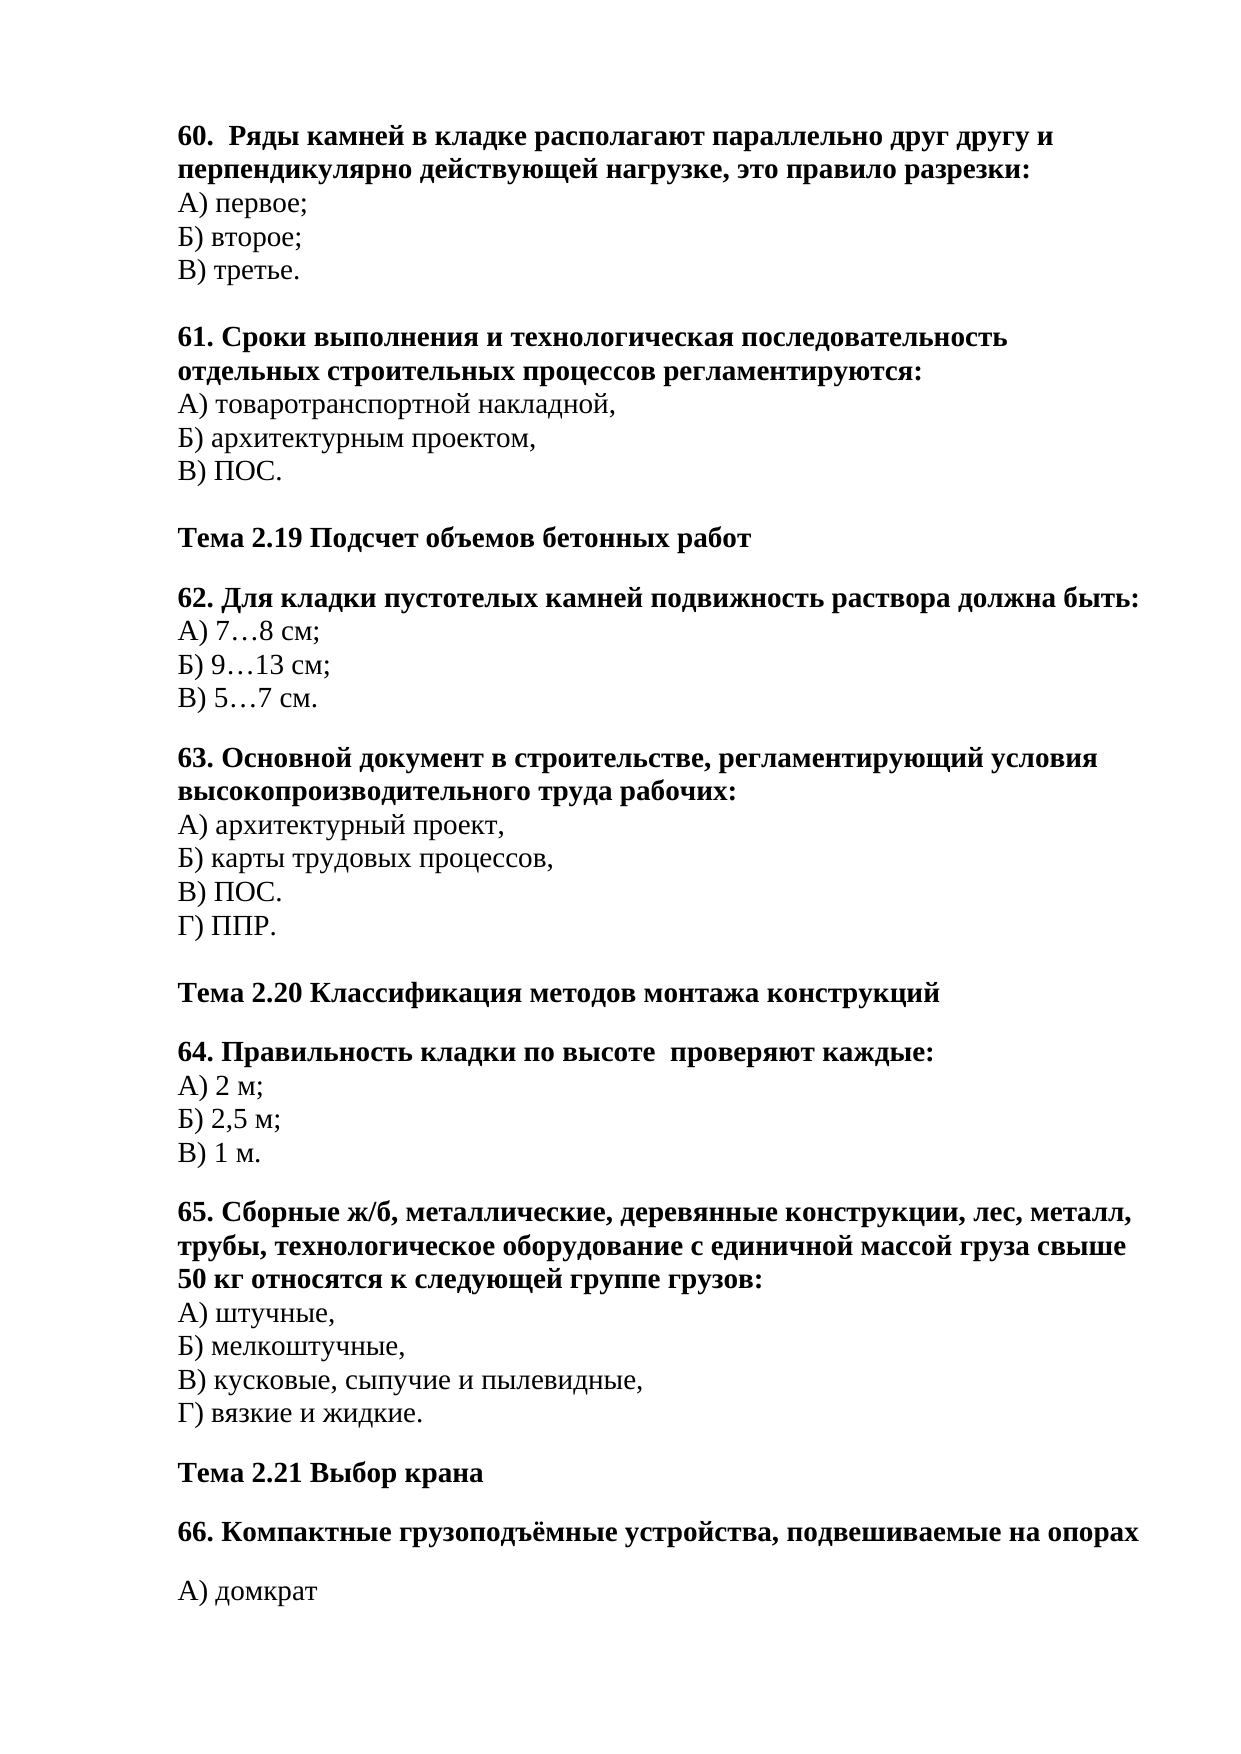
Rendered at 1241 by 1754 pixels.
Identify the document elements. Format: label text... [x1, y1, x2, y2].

text Б) карты трудовых процессов, [177, 841, 1152, 874]
text 61. Сроки выполнения и технологическая последовательность отдельных строительных процессов регламентируются: [177, 319, 1152, 386]
text В) кусковые, сыпучие и пылевидные, [177, 1362, 1152, 1395]
text А) первое; [177, 185, 1152, 219]
text Б) мелкоштучные, [177, 1328, 1152, 1362]
text В) 1 м. [177, 1135, 1152, 1168]
text А) штучные, [177, 1295, 1152, 1328]
text А) архитектурный проект, [177, 807, 1152, 841]
text 62. Для кладки пустотелых камней подвижность раствора должна быть: [177, 580, 1152, 613]
text В) 5…7 см. [177, 681, 1152, 714]
text Тема 2.21 Выбор крана [177, 1455, 1152, 1488]
text 63. Основной документ в строительстве, регламентирующий условия высокопроизводительного труда рабочих: [177, 740, 1152, 807]
text Г) ППР. [177, 908, 1152, 941]
text Б) архитектурным проектом, [177, 420, 1152, 453]
text А) 2 м; [177, 1068, 1152, 1101]
text Б) второе; [177, 219, 1152, 252]
text А) домкрат [177, 1573, 1152, 1607]
text Б) 2,5 м; [177, 1101, 1152, 1135]
text Тема 2.20 Классификация методов монтажа конструкций [177, 975, 1152, 1008]
text Г) вязкие и жидкие. [177, 1395, 1152, 1429]
text А) товаротранспортной накладной, [177, 386, 1152, 420]
text 64. Правильность кладки по высоте проверяют каждые: [177, 1034, 1152, 1068]
text В) ПОС. [177, 453, 1152, 487]
text 60. Ряды камней в кладке располагают параллельно друг другу и перпендикулярно действующей нагрузке, это правило разрезки: [177, 118, 1152, 185]
text 65. Сборные ж/б, металлические, деревянные конструкции, лес, металл, трубы, технологическое оборудование с единичной массой груза свыше 50 кг относятся к следующей группе грузов: [177, 1194, 1152, 1295]
text В) ПОС. [177, 874, 1152, 908]
text А) 7…8 см; [177, 613, 1152, 647]
text 66. Компактные грузоподъёмные устройства, подвешиваемые на опорах [177, 1514, 1152, 1548]
text Б) 9…13 см; [177, 647, 1152, 681]
text Тема 2.19 Подсчет объемов бетонных работ [177, 521, 1152, 554]
text В) третье. [177, 252, 1152, 286]
